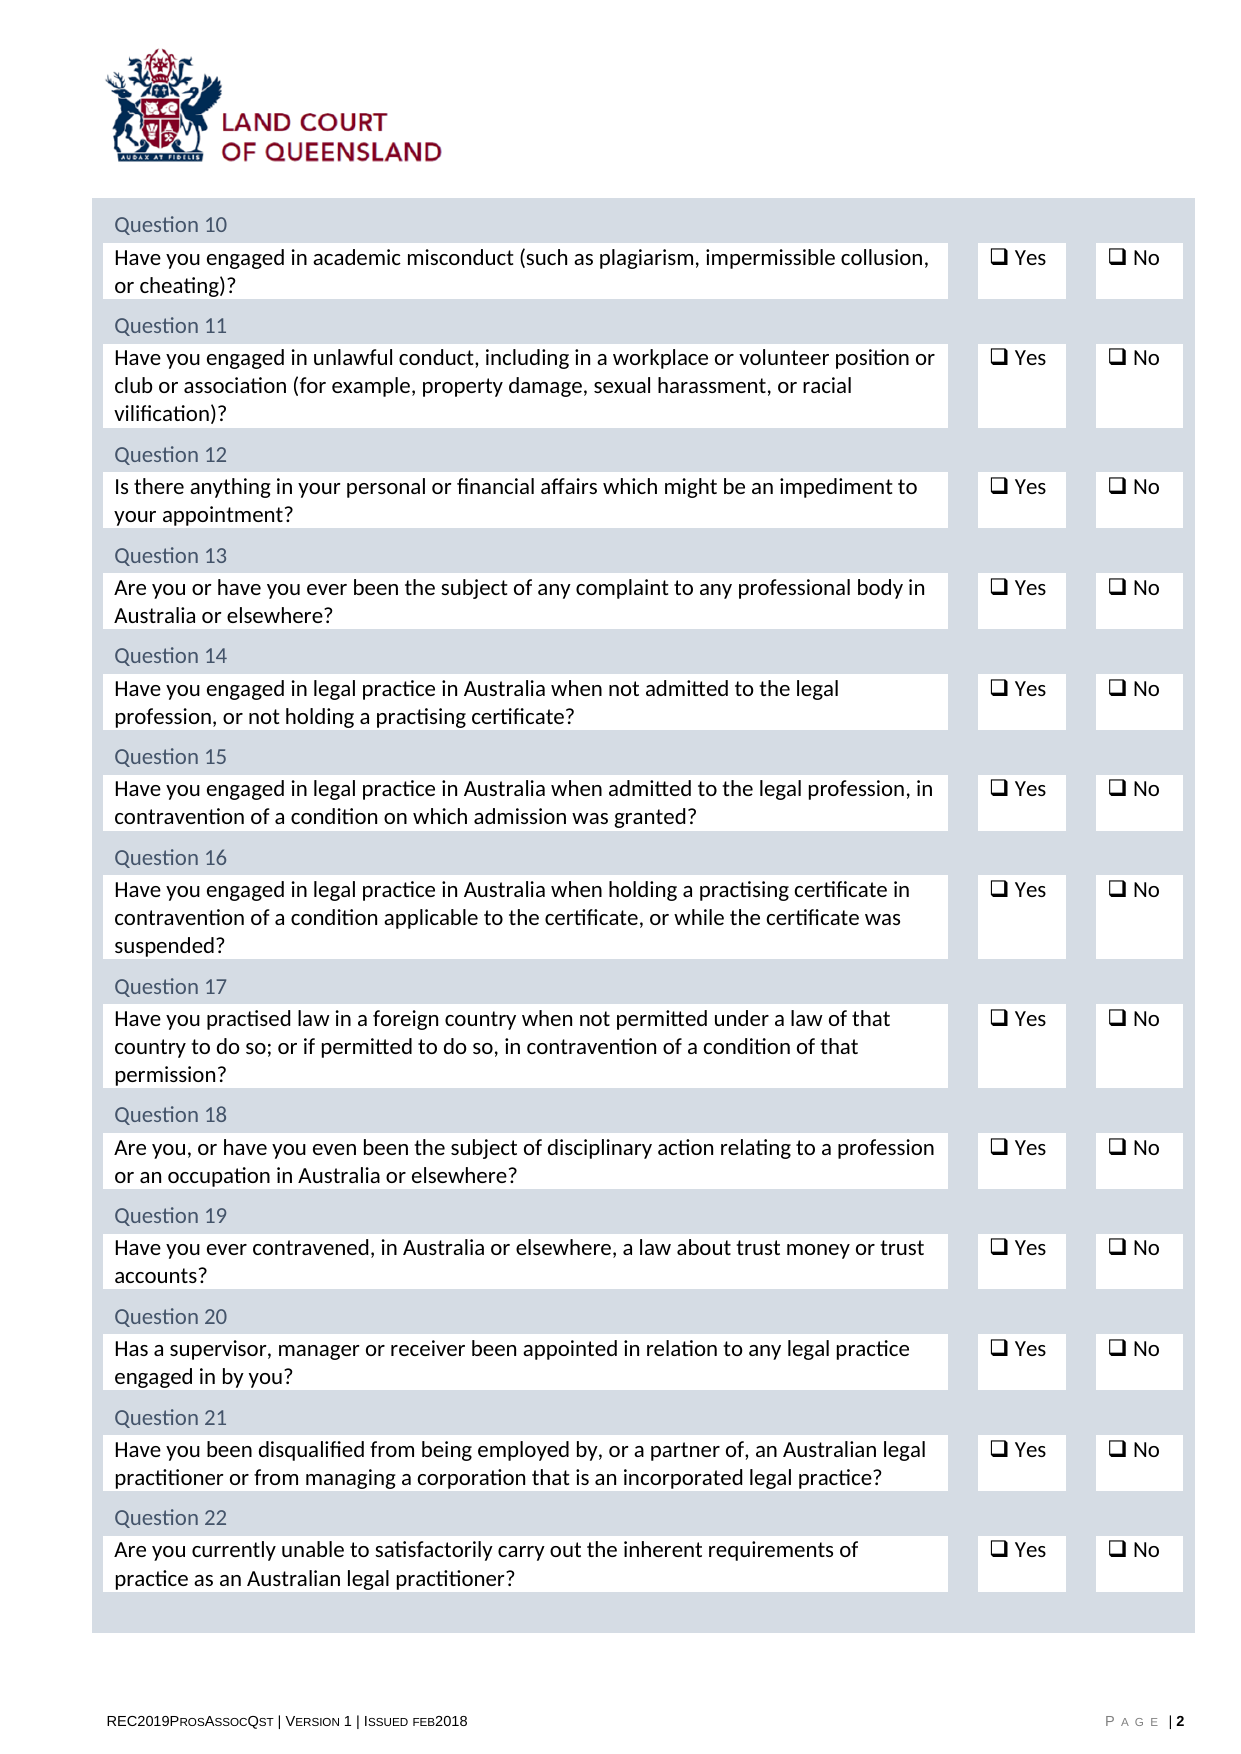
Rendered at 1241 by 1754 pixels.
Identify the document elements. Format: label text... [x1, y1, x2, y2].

picture [102, 44, 449, 174]
table_header Question 1 [92, 198, 1195, 1633]
